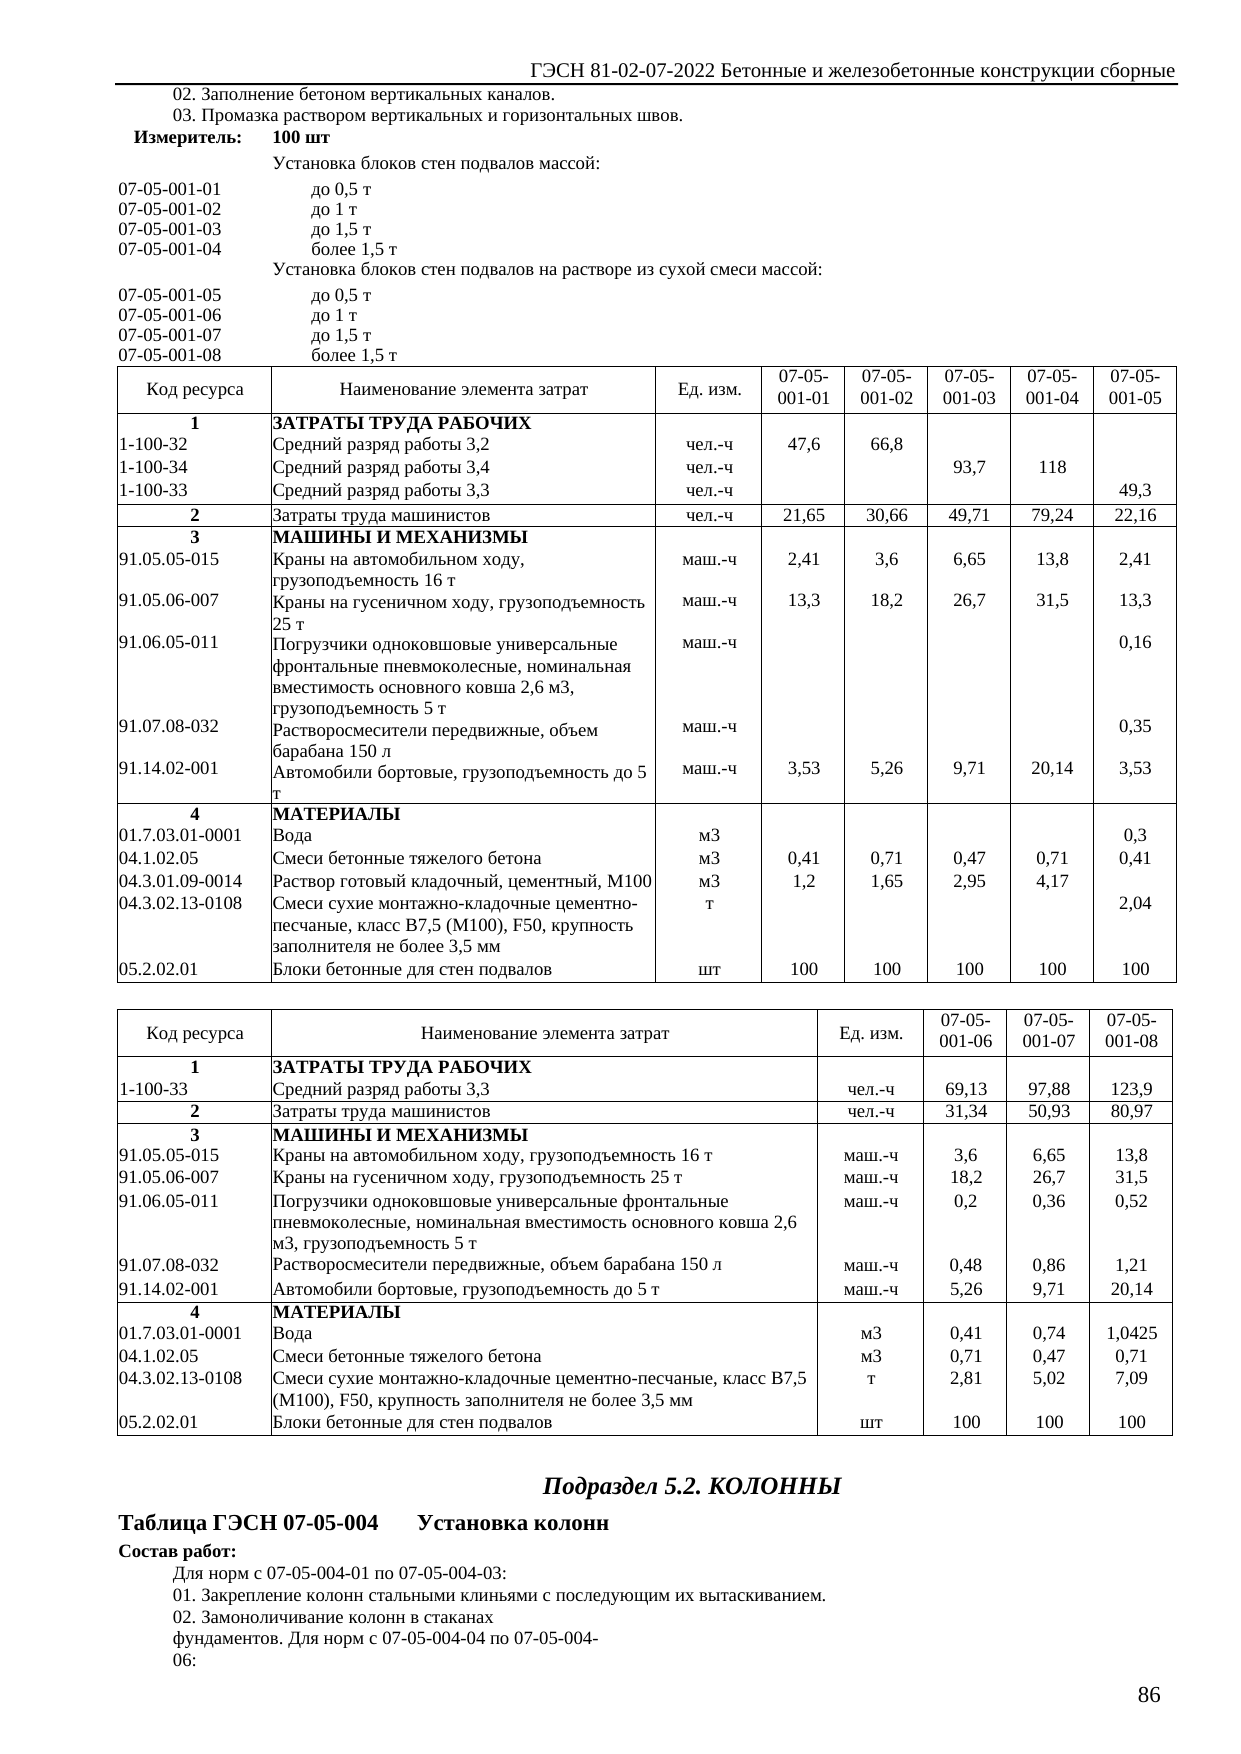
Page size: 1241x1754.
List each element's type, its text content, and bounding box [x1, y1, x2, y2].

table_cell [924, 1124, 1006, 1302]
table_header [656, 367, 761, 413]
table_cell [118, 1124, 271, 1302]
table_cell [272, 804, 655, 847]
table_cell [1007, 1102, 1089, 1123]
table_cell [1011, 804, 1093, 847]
text Для норм с 07-05-004-01 по 07-05-004-03: [173, 1562, 1207, 1584]
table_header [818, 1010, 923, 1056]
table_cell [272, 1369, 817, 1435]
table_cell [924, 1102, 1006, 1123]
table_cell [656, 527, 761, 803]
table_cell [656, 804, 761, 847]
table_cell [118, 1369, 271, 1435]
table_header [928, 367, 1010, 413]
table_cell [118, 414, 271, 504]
text Установка блоков стен подвалов массой: [272, 152, 1207, 174]
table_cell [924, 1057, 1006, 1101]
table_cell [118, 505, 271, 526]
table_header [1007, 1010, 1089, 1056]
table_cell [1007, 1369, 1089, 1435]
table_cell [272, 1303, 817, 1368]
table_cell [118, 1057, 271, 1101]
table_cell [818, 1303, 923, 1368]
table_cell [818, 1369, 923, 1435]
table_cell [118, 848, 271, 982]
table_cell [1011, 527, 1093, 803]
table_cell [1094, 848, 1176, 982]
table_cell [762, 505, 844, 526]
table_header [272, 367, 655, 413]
list более 1,5 т [118, 239, 1207, 259]
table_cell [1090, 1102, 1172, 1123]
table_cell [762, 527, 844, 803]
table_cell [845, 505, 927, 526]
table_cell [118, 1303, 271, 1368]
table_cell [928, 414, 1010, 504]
list до 1,5 т [118, 325, 1207, 345]
list Замоноличивание колонн в стаканах фундаментов. Для норм с 07-05-004-04 по 07-05-004-06: [173, 1606, 609, 1670]
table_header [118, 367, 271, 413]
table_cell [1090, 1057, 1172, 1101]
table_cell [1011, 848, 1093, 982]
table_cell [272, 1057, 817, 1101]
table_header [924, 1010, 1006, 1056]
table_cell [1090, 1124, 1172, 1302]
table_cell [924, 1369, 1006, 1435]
list до 0,5 т [118, 284, 1207, 305]
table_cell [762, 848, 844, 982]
list до 1 т [118, 305, 1207, 325]
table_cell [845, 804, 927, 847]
subtitle Подраздел 5.2. КОЛОННЫ [543, 1471, 1207, 1500]
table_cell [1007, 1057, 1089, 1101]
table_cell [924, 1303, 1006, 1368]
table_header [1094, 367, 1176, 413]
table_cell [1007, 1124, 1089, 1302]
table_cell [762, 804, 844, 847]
list более 1,5 т [118, 345, 1207, 366]
text Установка блоков стен подвалов на растворе из сухой смеси массой: [272, 259, 1207, 280]
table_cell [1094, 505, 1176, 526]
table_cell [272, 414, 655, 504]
list Заполнение бетоном вертикальных каналов. [173, 83, 1207, 104]
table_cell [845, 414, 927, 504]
subtitle Измеритель: 100 шт [134, 126, 1207, 148]
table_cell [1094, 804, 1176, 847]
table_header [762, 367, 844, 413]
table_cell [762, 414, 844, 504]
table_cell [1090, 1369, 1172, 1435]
list Закрепление колонн стальными клиньями с последующим их вытаскиванием. [173, 1584, 1207, 1606]
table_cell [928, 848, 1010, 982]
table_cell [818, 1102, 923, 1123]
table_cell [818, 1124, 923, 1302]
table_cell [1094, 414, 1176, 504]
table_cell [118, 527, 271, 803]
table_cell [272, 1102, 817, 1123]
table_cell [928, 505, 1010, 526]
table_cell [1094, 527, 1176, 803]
list Промазка раствором вертикальных и горизонтальных швов. [173, 104, 1207, 126]
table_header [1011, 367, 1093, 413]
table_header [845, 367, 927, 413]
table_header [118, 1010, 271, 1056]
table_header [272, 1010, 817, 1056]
subtitle Состав работ: [118, 1540, 1207, 1561]
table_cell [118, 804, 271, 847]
list до 1 т [118, 199, 1207, 219]
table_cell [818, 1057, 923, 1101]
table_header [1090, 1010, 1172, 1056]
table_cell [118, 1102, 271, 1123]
subtitle Таблица ГЭСН 07-05-004 Установка колонн [118, 1509, 1207, 1535]
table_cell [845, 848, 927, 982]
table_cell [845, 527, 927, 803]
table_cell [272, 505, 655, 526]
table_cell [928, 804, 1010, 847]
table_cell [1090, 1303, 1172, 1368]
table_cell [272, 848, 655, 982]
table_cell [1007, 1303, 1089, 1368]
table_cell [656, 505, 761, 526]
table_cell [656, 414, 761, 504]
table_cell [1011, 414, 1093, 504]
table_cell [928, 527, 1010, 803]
list до 0,5 т [118, 178, 1207, 199]
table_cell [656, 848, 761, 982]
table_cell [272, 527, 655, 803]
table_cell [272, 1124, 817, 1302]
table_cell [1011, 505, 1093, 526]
list до 1,5 т [118, 219, 1207, 239]
